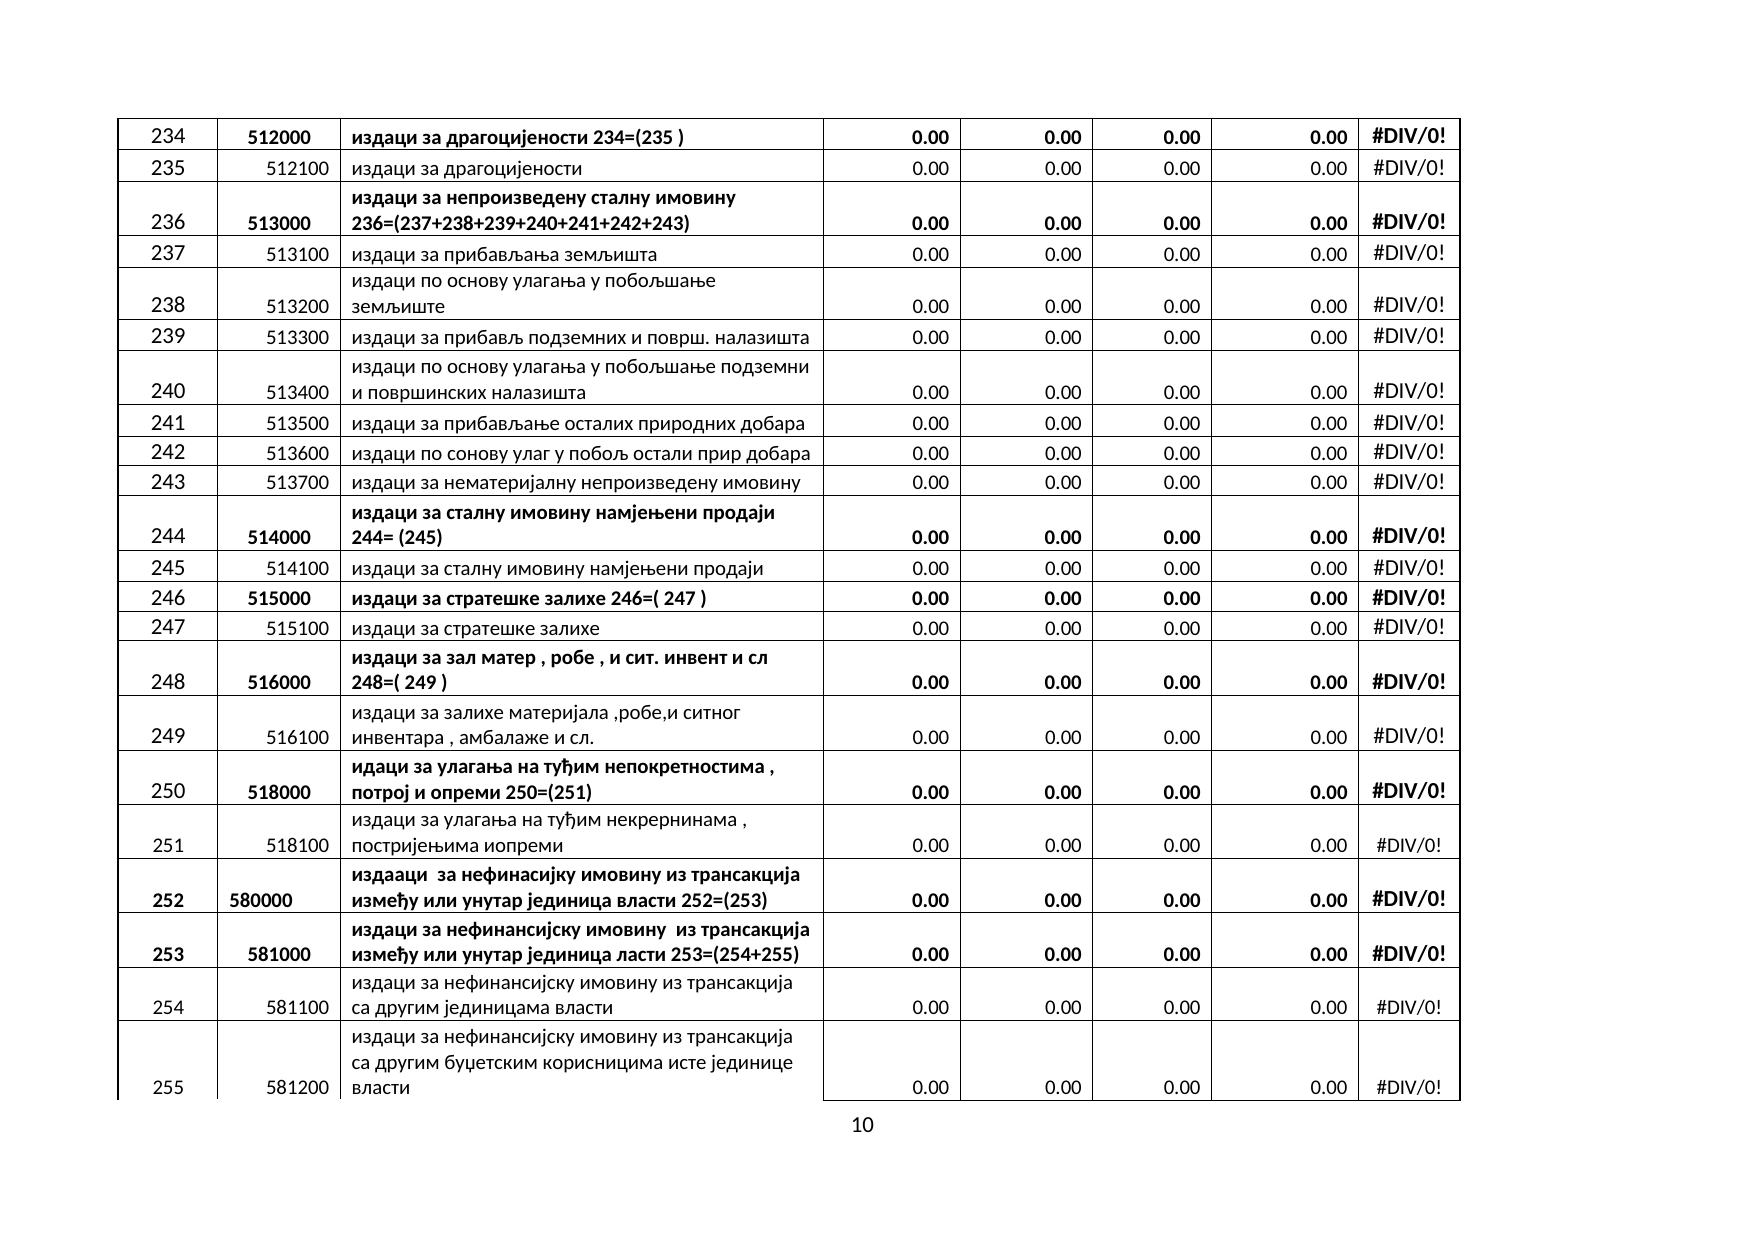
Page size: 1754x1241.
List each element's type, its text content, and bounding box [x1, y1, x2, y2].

table_cell 0.00 [824, 913, 960, 967]
table_cell 0.00 [1093, 805, 1211, 857]
table_cell #DIV/0! [1359, 150, 1459, 181]
table_cell 246 [119, 582, 217, 611]
table_cell 0.00 [824, 351, 960, 404]
table_cell 0.00 [824, 551, 960, 581]
table_cell 0.00 [1212, 496, 1358, 550]
table_cell 513600 [218, 437, 340, 465]
table_cell 0.00 [961, 968, 1092, 1020]
table_cell 0.00 [824, 496, 960, 550]
table_cell 0.00 [1093, 612, 1211, 640]
table_cell 255 [119, 1021, 218, 1100]
table_cell #DIV/0! [1359, 182, 1459, 235]
table_cell идаци за улагања на туђим непокретностима , потрој и опреми 250=(251) [341, 751, 823, 804]
table_cell издаци за нематеријалну непроизведену имовину [341, 466, 823, 495]
table_cell #DIV/0! [1359, 913, 1459, 967]
table_cell 0.00 [1212, 696, 1358, 750]
table_cell 581200 [218, 1021, 340, 1100]
table_cell 247 [119, 612, 217, 640]
table_cell 0.00 [961, 1021, 1092, 1100]
table_cell 0.00 [1093, 641, 1211, 695]
table_cell 0.00 [1212, 968, 1358, 1020]
table_cell 241 [119, 405, 217, 436]
table_cell 0.00 [961, 805, 1092, 857]
table_cell 0.00 [961, 641, 1092, 695]
table_cell 0.00 [1212, 466, 1358, 495]
table_cell издаци за залихе материјала ,робе,и ситног инвентара , амбалаже и сл. [341, 696, 823, 750]
table_cell #DIV/0! [1359, 968, 1459, 1020]
table_cell 0.00 [1093, 551, 1211, 581]
table_cell 0.00 [824, 751, 960, 804]
table_cell 0.00 [824, 1021, 960, 1100]
table_cell 0.00 [1212, 751, 1358, 804]
table_cell 0.00 [961, 582, 1092, 611]
table_cell 0.00 [961, 351, 1092, 404]
table_cell издаци по основу улагања у побољшање подземни и површинских налазишта [341, 351, 823, 404]
table_cell 0.00 [1212, 582, 1358, 611]
table_cell 513100 [218, 236, 340, 267]
table_cell 0.00 [1212, 805, 1358, 857]
table_cell #DIV/0! [1359, 437, 1459, 465]
table_cell 0.00 [1093, 696, 1211, 750]
table_cell 0.00 [824, 859, 960, 912]
table_cell 0.00 [1212, 859, 1358, 912]
table_cell 0.00 [1212, 320, 1358, 350]
table_cell 0.00 [961, 182, 1092, 235]
table_cell 245 [119, 551, 217, 581]
table_cell издаци за нефинансијску имовину из трансакција између или унутар јединица ласти 253=(254+255) [341, 913, 823, 967]
table_cell издаци за сталну имовину намјењени продаји 244= (245) [341, 496, 823, 550]
table_cell 253 [119, 913, 217, 967]
table_cell 0.00 [824, 182, 960, 235]
table_cell 0.00 [824, 268, 960, 318]
table_cell 0.00 [824, 320, 960, 350]
table_cell 252 [119, 859, 217, 912]
table_cell #DIV/0! [1359, 320, 1459, 350]
table_cell издаци за драгоцијености 234=(235 ) [341, 119, 823, 149]
table_cell издаци за стратешке залихе [341, 612, 823, 640]
table_cell 0.00 [961, 320, 1092, 350]
table_cell 580000 [218, 859, 340, 912]
table_cell 240 [119, 351, 217, 404]
table_cell 0.00 [824, 437, 960, 465]
table_cell издаци за сталну имовину намјењени продаји [341, 551, 823, 581]
table_cell 0.00 [1212, 182, 1358, 235]
table_cell 0.00 [961, 913, 1092, 967]
table_cell издаци за стратешке залихе 246=( 247 ) [341, 582, 823, 611]
table_cell 0.00 [1212, 551, 1358, 581]
table_cell 0.00 [824, 466, 960, 495]
table_cell издаци по основу улагања у побољшање земљиште [341, 268, 823, 318]
table_cell #DIV/0! [1359, 351, 1459, 404]
table_cell 0.00 [824, 582, 960, 611]
table_cell #DIV/0! [1359, 696, 1459, 750]
table_cell 513300 [218, 320, 340, 350]
table_cell 249 [119, 696, 217, 750]
table_cell 0.00 [1093, 437, 1211, 465]
table_cell 0.00 [961, 612, 1092, 640]
table_cell 0.00 [1093, 119, 1211, 149]
table_cell 0.00 [961, 437, 1092, 465]
table_cell 0.00 [1093, 351, 1211, 404]
table_cell 0.00 [961, 496, 1092, 550]
table_cell 0.00 [824, 696, 960, 750]
table_cell издааци за нефинасијку имовину из трансакција између или унутар јединица власти 252=(253) [341, 859, 823, 912]
table_cell 0.00 [1212, 437, 1358, 465]
table_cell 242 [119, 437, 217, 465]
table_cell 514000 [218, 496, 340, 550]
table_cell 0.00 [961, 859, 1092, 912]
table_cell 0.00 [1093, 859, 1211, 912]
table_cell 0.00 [1093, 268, 1211, 318]
table_cell 0.00 [1212, 641, 1358, 695]
table_cell 0.00 [824, 236, 960, 267]
table_cell 515000 [218, 582, 340, 611]
table_cell 0.00 [961, 696, 1092, 750]
table_cell 0.00 [1212, 612, 1358, 640]
table_cell 0.00 [1093, 405, 1211, 436]
table_cell 248 [119, 641, 217, 695]
table_cell 0.00 [824, 805, 960, 857]
table_cell 0.00 [824, 150, 960, 181]
table_cell #DIV/0! [1359, 641, 1459, 695]
table_cell 513200 [218, 268, 340, 318]
table_cell #DIV/0! [1359, 1021, 1459, 1100]
table_cell 0.00 [824, 968, 960, 1020]
table_cell 0.00 [824, 612, 960, 640]
table_cell издаци за драгоцијености [341, 150, 823, 181]
table_cell 516000 [218, 641, 340, 695]
table_cell 0.00 [1093, 466, 1211, 495]
table_cell #DIV/0! [1359, 551, 1459, 581]
table_cell #DIV/0! [1359, 236, 1459, 267]
table_cell 0.00 [1093, 968, 1211, 1020]
table_cell #DIV/0! [1359, 268, 1459, 318]
table_cell 0.00 [1212, 268, 1358, 318]
table_cell #DIV/0! [1359, 496, 1459, 550]
table_cell 0.00 [961, 236, 1092, 267]
table_cell 0.00 [1093, 913, 1211, 967]
table_cell #DIV/0! [1359, 119, 1459, 149]
table_cell 0.00 [1212, 1021, 1358, 1100]
table_cell 0.00 [824, 405, 960, 436]
table_cell издаци за нефинансијску имовину из трансакција са другим буџетским корисницима исте јединице власти [340, 1021, 823, 1100]
table_cell 518000 [218, 751, 340, 804]
table_cell 0.00 [961, 119, 1092, 149]
table_cell издаци за прибављ подземних и површ. налазишта [341, 320, 823, 350]
table_cell 235 [119, 150, 217, 181]
table_cell 0.00 [824, 641, 960, 695]
table_cell 0.00 [1093, 496, 1211, 550]
table_cell издаци за зал матер , робе , и сит. инвент и сл 248=( 249 ) [341, 641, 823, 695]
table_cell 236 [119, 182, 217, 235]
table_cell 581100 [218, 968, 340, 1020]
table_cell 514100 [218, 551, 340, 581]
table_cell 239 [119, 320, 217, 350]
table_cell #DIV/0! [1359, 751, 1459, 804]
table_cell издаци за нефинансијску имовину из трансакција са другим јединицама власти [341, 968, 823, 1020]
table_cell 0.00 [1093, 150, 1211, 181]
table_cell 0.00 [961, 405, 1092, 436]
table_cell 515100 [218, 612, 340, 640]
table_cell 0.00 [961, 150, 1092, 181]
table_cell 581000 [218, 913, 340, 967]
table_cell 0.00 [1093, 1021, 1211, 1100]
table_cell 0.00 [1212, 236, 1358, 267]
table_cell издаци по сонову улаг у побољ остали прир добара [341, 437, 823, 465]
table_cell 0.00 [1212, 913, 1358, 967]
table_cell 238 [119, 268, 217, 318]
table_cell издаци за улагања на туђим некрернинама , постријењима иопреми [341, 805, 823, 857]
table_cell 243 [119, 466, 217, 495]
table_cell 0.00 [1093, 236, 1211, 267]
table_cell #DIV/0! [1359, 612, 1459, 640]
table_cell 244 [119, 496, 217, 550]
table_cell 0.00 [961, 751, 1092, 804]
table_cell 0.00 [1093, 751, 1211, 804]
table_cell #DIV/0! [1359, 805, 1459, 857]
table_cell 513500 [218, 405, 340, 436]
table_cell 237 [119, 236, 217, 267]
table_cell издаци за прибављања земљишта [341, 236, 823, 267]
table_cell 0.00 [1093, 182, 1211, 235]
table_cell 0.00 [961, 466, 1092, 495]
table_cell 0.00 [824, 119, 960, 149]
table_cell #DIV/0! [1359, 582, 1459, 611]
table_cell 0.00 [1212, 150, 1358, 181]
table_cell 518100 [218, 805, 340, 857]
table_cell 513400 [218, 351, 340, 404]
table_cell #DIV/0! [1359, 859, 1459, 912]
table_cell 251 [119, 805, 217, 857]
table_cell 234 [119, 119, 217, 149]
table_cell 0.00 [1212, 405, 1358, 436]
table_cell 254 [119, 968, 217, 1020]
table_cell 513700 [218, 466, 340, 495]
table_cell 512000 [218, 119, 340, 149]
table_cell 250 [119, 751, 217, 804]
table_cell 0.00 [961, 551, 1092, 581]
table_cell 0.00 [1212, 119, 1358, 149]
table_cell издаци за прибављање осталих природних добара [341, 405, 823, 436]
table_cell 0.00 [1093, 320, 1211, 350]
table_cell 0.00 [1212, 351, 1358, 404]
table_cell #DIV/0! [1359, 466, 1459, 495]
table_cell 0.00 [1093, 582, 1211, 611]
table_cell 516100 [218, 696, 340, 750]
table_cell 513000 [218, 182, 340, 235]
table_cell 512100 [218, 150, 340, 181]
table_cell издаци за непроизведену сталну имовину 236=(237+238+239+240+241+242+243) [341, 182, 823, 235]
table_cell 0.00 [961, 268, 1092, 318]
table_cell #DIV/0! [1359, 405, 1459, 436]
